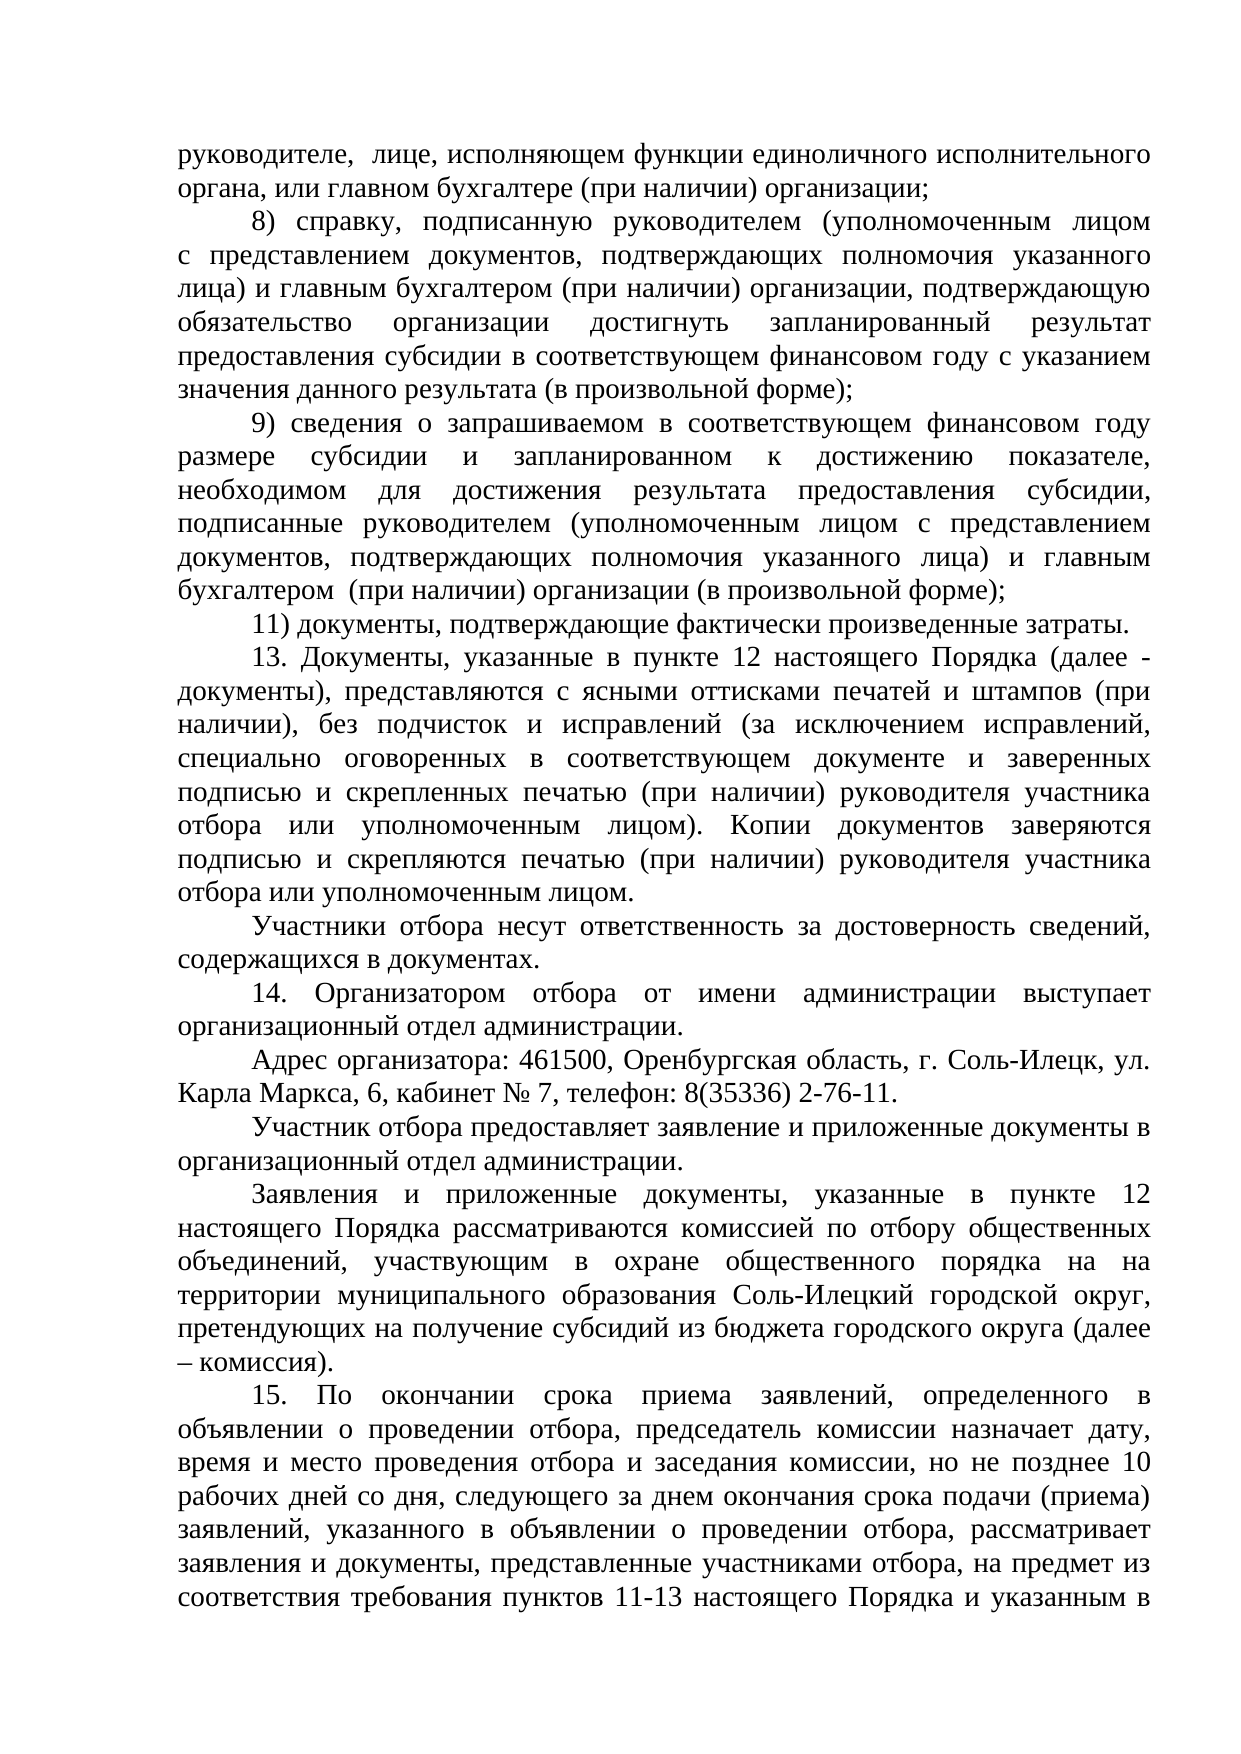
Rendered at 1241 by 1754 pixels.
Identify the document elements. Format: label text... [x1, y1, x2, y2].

text Заявления и приложенные документы, указанные в пункте 12 настоящего Порядка рассматриваются комиссией по отбору общественных объединений, участвующим в охране общественного порядка на на территории муниципального образования Соль-Илецкий городской округ, претендующих на получение субсидий из бюджета городского округа (далее – комиссия). [177, 1176, 1152, 1377]
text Участник отбора предоставляет заявление и приложенные документы в организационный отдел администрации. [177, 1109, 1152, 1176]
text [177, 136, 1152, 203]
text 13. Документы, указанные в пункте 12 настоящего Порядка (далее - документы), представляются с ясными оттисками печатей и штампов (при наличии), без подчисток и исправлений (за исключением исправлений, специально оговоренных в соответствующем документе и заверенных подписью и скрепленных печатью (при наличии) руководителя участника отбора или уполномоченным лицом). Копии документов заверяются подписью и скрепляются печатью (при наличии) руководителя участника отбора или уполномоченным лицом. [177, 639, 1152, 908]
text 14. Организатором отбора от имени администрации выступает организационный отдел администрации. [177, 975, 1152, 1042]
text 9) сведения о запрашиваемом в соответствующем финансовом году размере субсидии и запланированном к достижению показателе, необходимом для достижения результата предоставления субсидии, подписанные руководителем (уполномоченным лицом с представлением документов, подтверждающих полномочия указанного лица) и главным бухгалтером (при наличии) организации (в произвольной форме); [177, 405, 1152, 606]
text 11) документы, подтверждающие фактически произведенные затраты. [177, 606, 1152, 639]
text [177, 1377, 1152, 1612]
text Участники отбора несут ответственность за достоверность сведений, содержащихся в документах. [177, 908, 1152, 975]
text Адрес организатора: 461500, Оренбургская область, г. Соль-Илецк, ул. Карла Маркса, 6, кабинет № 7, телефон: 8(35336) 2-76-11. [177, 1042, 1152, 1109]
text 8) справку, подписанную руководителем (уполномоченным лицом с представлением документов, подтверждающих полномочия указанного лица) и главным бухгалтером (при наличии) организации, подтверждающую обязательство организации достигнуть запланированный результат предоставления субсидии в соответствующем финансовом году с указанием значения данного результата (в произвольной форме); [177, 203, 1152, 405]
